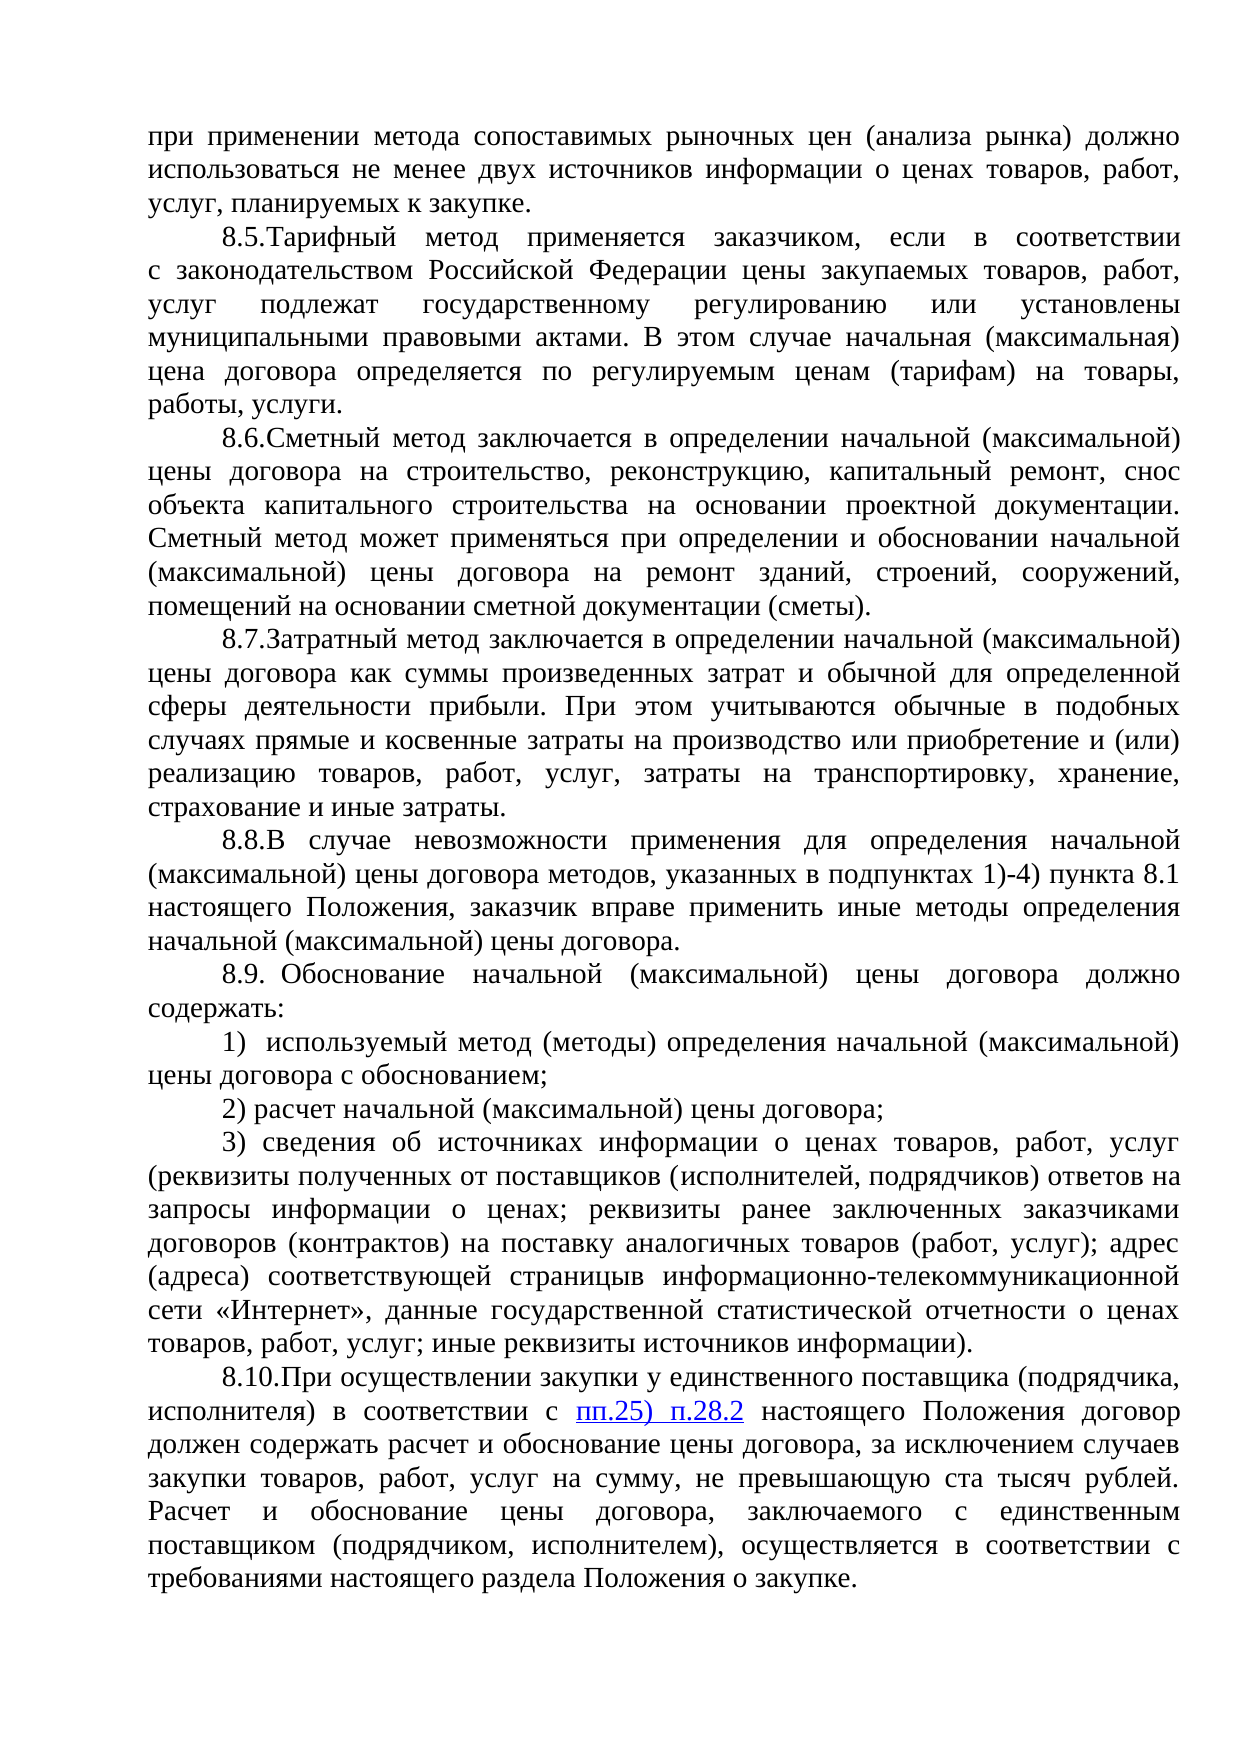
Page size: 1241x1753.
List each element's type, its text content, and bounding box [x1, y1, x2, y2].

list Обоснование начальной (максимальной) цены договора должно содержать: [148, 957, 1181, 1024]
list Сметный метод заключается в определении начальной (максимальной) цены договора на строительство, реконструкцию, капитальный ремонт, снос объекта капитального строительства на основании проектной документации. Сметный метод может применяться при определении и обосновании начальной (максимальной) цены договора на ремонт зданий, строений, сооружений, помещений на основании сметной документации (сметы). [148, 420, 1181, 621]
text 3) сведения об источниках информации о ценах товаров, работ, услуг (реквизиты полученных от поставщиков (исполнителей, подрядчиков) ответов на запросы информации о ценах; реквизиты ранее заключенных заказчиками договоров (контрактов) на поставку аналогичных товаров (работ, услуг); адрес (адреса) соответствующей страницыв информационно-телекоммуникационной сети «Интернет», данные государственной статистической отчетности о ценах товаров, работ, услуг; иные реквизиты источников информации). [148, 1124, 1181, 1359]
text 2) расчет начальной (максимальной) цены договора; [148, 1091, 1181, 1124]
list При осуществлении закупки у единственного поставщика (подрядчика, исполнителя) в соответствии с пп.25) п.28.2 настоящего Положения договор должен содержать расчет и обоснование цены договора, за исключением случаев закупки товаров, работ, услуг на сумму, не превышающую ста тысяч рублей. Расчет и обоснование цены договора, заключаемого с единственным поставщиком (подрядчиком, исполнителем), осуществляется в соответствии с требованиями настоящего раздела Положения о закупке. [148, 1359, 1181, 1594]
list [148, 118, 1181, 219]
list В случае невозможности применения для определения начальной (максимальной) цены договора методов, указанных в подпунктах 1)-4) пункта 8.1 настоящего Положения, заказчик вправе применить иные методы определения начальной (максимальной) цены договора. [148, 822, 1181, 957]
list используемый метод (методы) определения начальной (максимальной) цены договора с обоснованием; [148, 1024, 1181, 1091]
list Затратный метод заключается в определении начальной (максимальной) цены договора как суммы произведенных затрат и обычной для определенной сферы деятельности прибыли. При этом учитываются обычные в подобных случаях прямые и косвенные затраты на производство или приобретение и (или) реализацию товаров, работ, услуг, затраты на транспортировку, хранение, страхование и иные затраты. [148, 621, 1181, 822]
list Тарифный метод применяется заказчиком, если в соответствии с законодательством Российской Федерации цены закупаемых товаров, работ, услуг подлежат государственному регулированию или установлены муниципальными правовыми актами. В этом случае начальная (максимальная) цена договора определяется по регулируемым ценам (тарифам) на товары, работы, услуги. [148, 219, 1181, 420]
